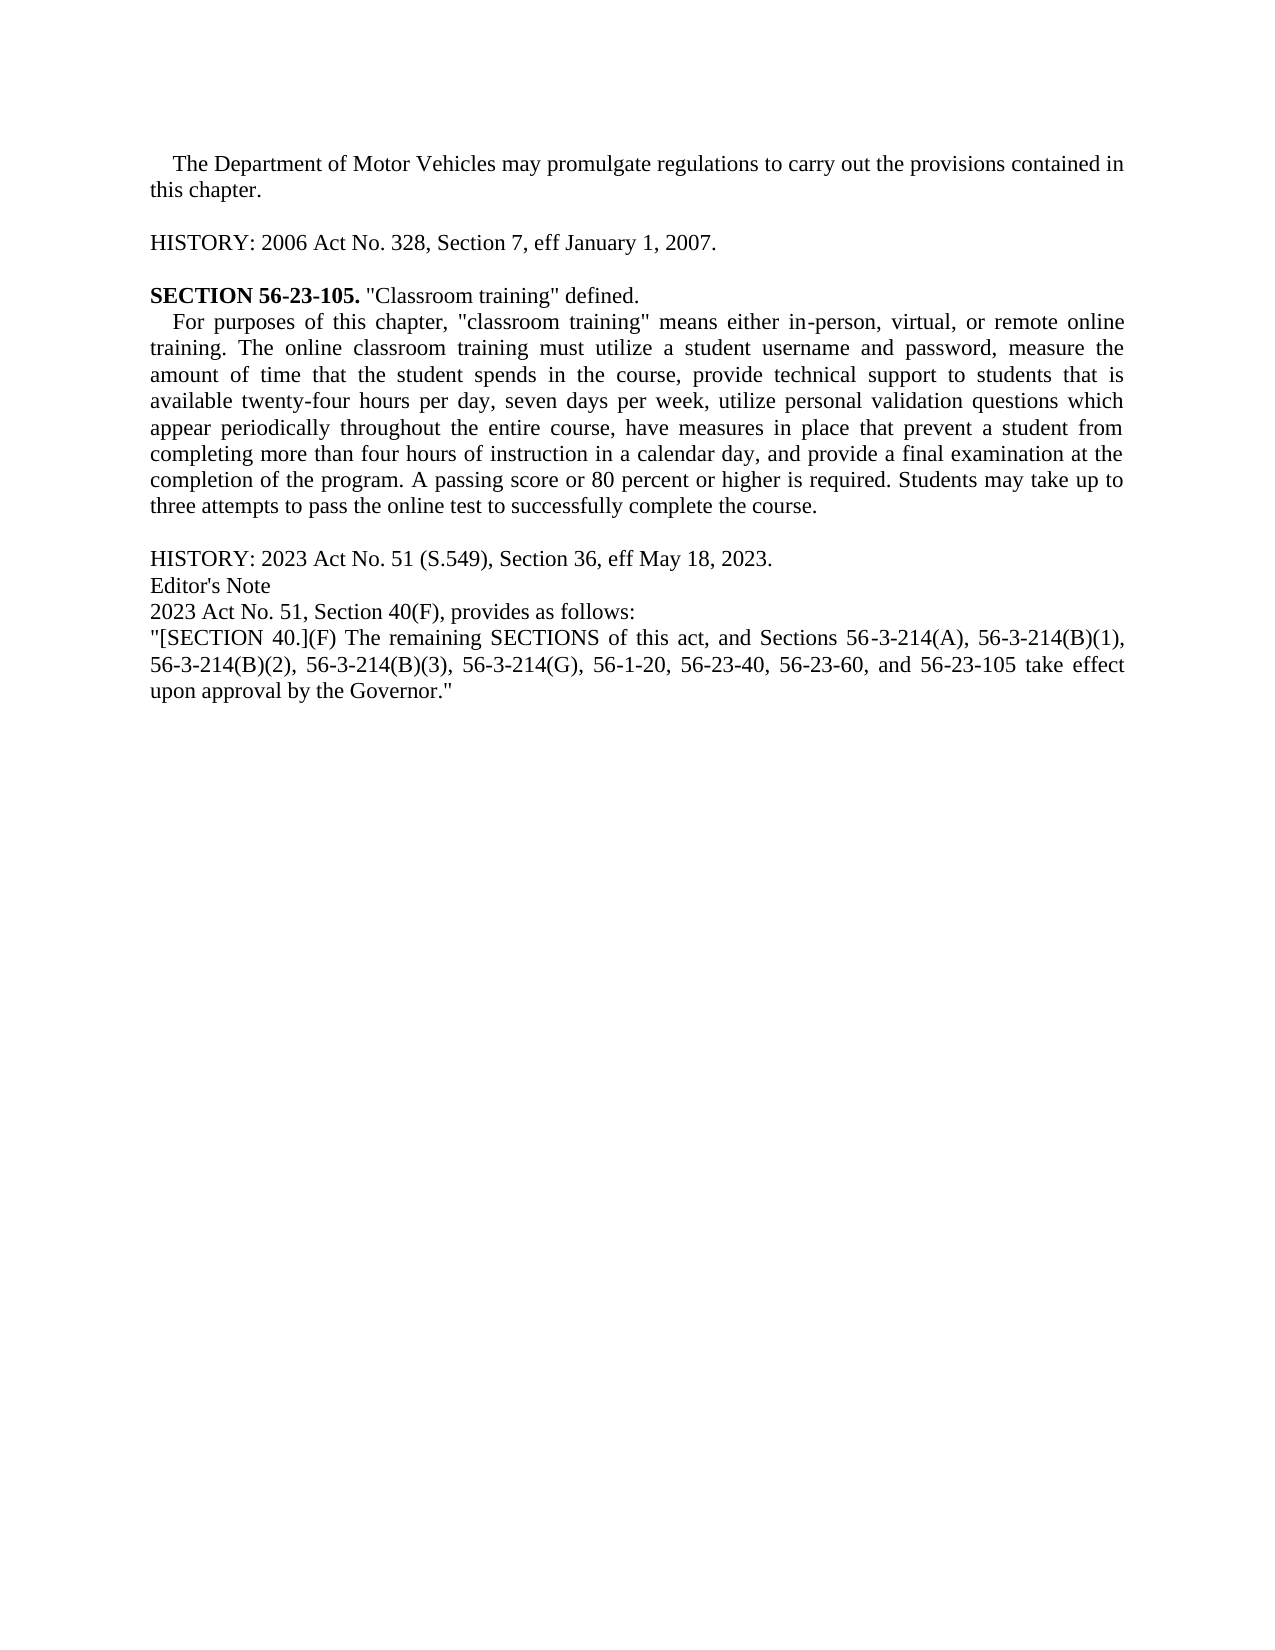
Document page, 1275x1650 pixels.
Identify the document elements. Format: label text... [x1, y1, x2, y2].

text HISTORY: 2006 Act No. 328, Section 7, eff January 1, 2007. [150, 229, 1125, 255]
text SECTION 56-23-105. "Classroom training" defined. [150, 282, 1125, 308]
text The Department of Motor Vehicles may promulgate regulations to carry out the provisions contained in this chapter. [150, 150, 1125, 203]
text For purposes of this chapter, "classroom training" means either in-person, virtual, or remote online training. The online classroom training must utilize a student username and password, measure the amount of time that the student spends in the course, provide technical support to students that is available twenty-four hours per day, seven days per week, utilize personal validation questions which appear periodically throughout the entire course, have measures in place that prevent a student from completing more than four hours of instruction in a calendar day, and provide a final examination at the completion of the program. A passing score or 80 percent or higher is required. Students may take up to three attempts to pass the online test to successfully complete the course. [150, 308, 1125, 519]
text Editor's Note [150, 572, 1125, 598]
text "[SECTION 40.](F) The remaining SECTIONS of this act, and Sections 56-3-214(A), 56-3-214(B)(1), 56-3-214(B)(2), 56-3-214(B)(3), 56-3-214(G), 56-1-20, 56-23-40, 56-23-60, and 56-23-105 take effect upon approval by the Governor." [150, 624, 1125, 703]
text HISTORY: 2023 Act No. 51 (S.549), Section 36, eff May 18, 2023. [150, 545, 1125, 572]
text 2023 Act No. 51, Section 40(F), provides as follows: [150, 598, 1125, 624]
